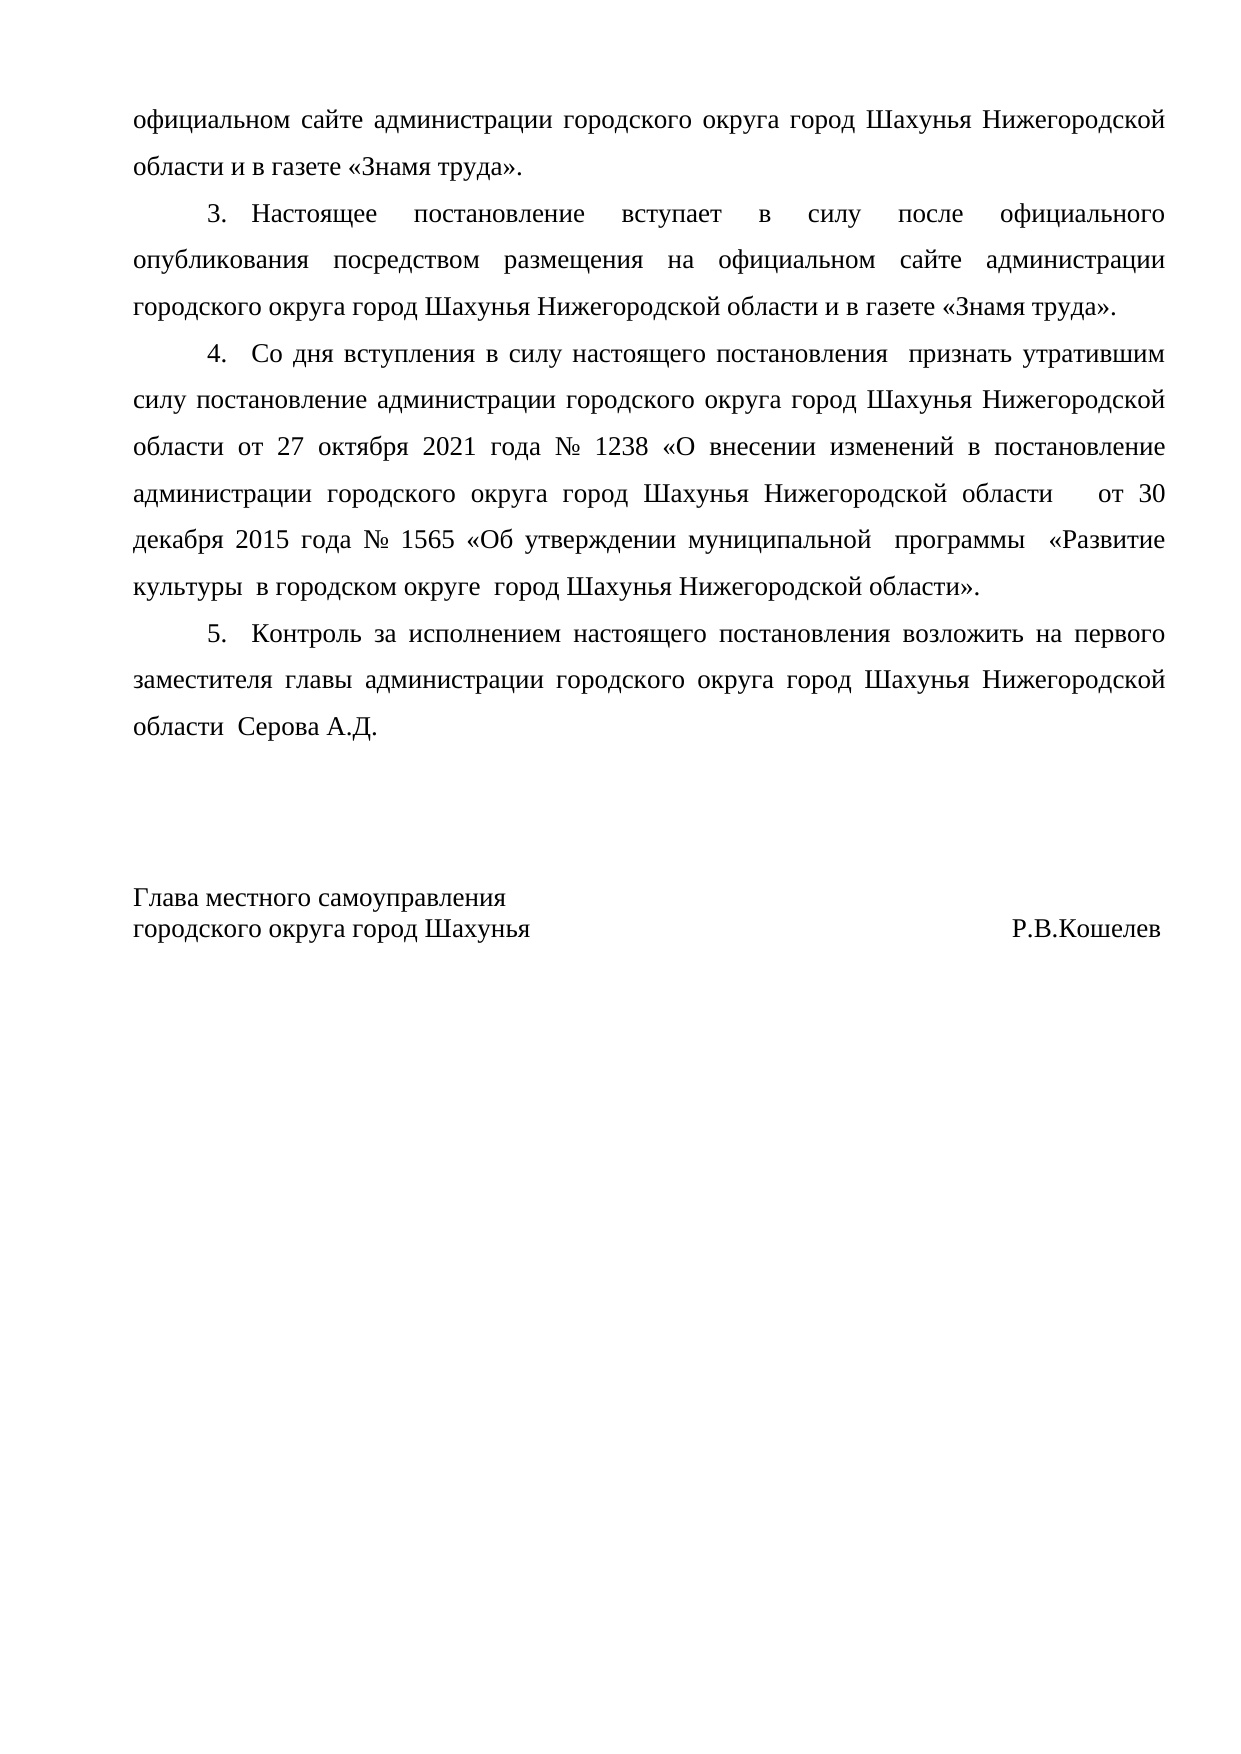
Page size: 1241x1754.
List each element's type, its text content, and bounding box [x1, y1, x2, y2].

list Со дня вступления в силу настоящего постановления признать утратившим силу постановление администрации городского округа город Шахунья Нижегородской области от 27 октября 2021 года № 1238 «О внесении изменений в постановление администрации городского округа город Шахунья Нижегородской области от 30 декабря 2015 года № 1565 «Об утверждении муниципальной программы «Развитие культуры в городском округе город Шахунья Нижегородской области». [133, 337, 1167, 601]
text городского округа город Шахунья Р.В.Кошелев [133, 912, 1167, 944]
list Контроль за исполнением настоящего постановления возложить на первого заместителя главы администрации городского округа город Шахунья Нижегородской области Серова А.Д. [133, 617, 1167, 741]
text Глава местного самоуправления [133, 881, 1167, 912]
list Настоящее постановление вступает в силу после официального опубликования посредством размещения на официальном сайте администрации городского округа город Шахунья Нижегородской области и в газете «Знамя труда». [133, 197, 1167, 321]
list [133, 103, 1167, 181]
